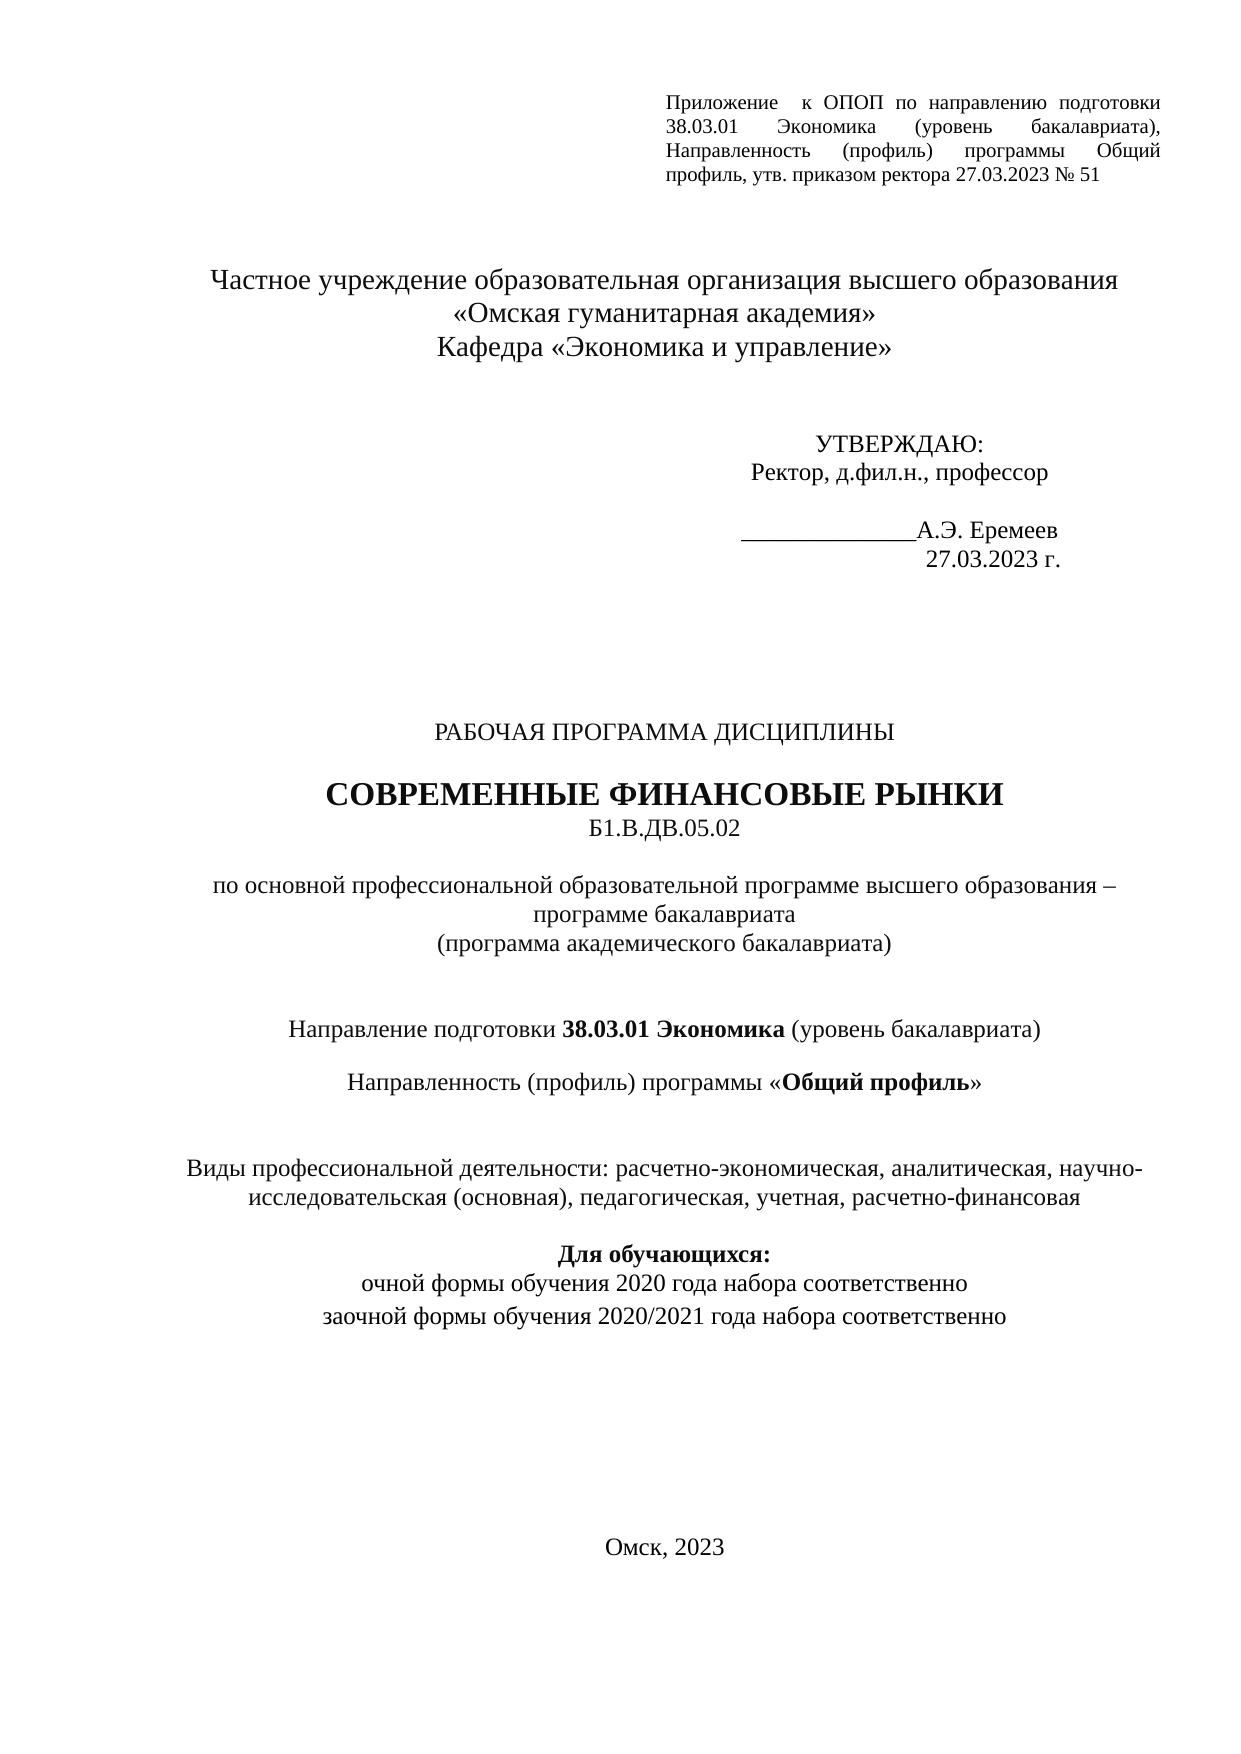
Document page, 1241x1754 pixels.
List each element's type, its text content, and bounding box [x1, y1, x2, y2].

text Кафедра «Экономика и управление» [177, 329, 1152, 362]
text по основной профессиональной образовательной программе высшего образования – [177, 870, 1152, 899]
text РАБОЧАЯ ПРОГРАММА ДИСЦИПЛИНЫ [177, 717, 1152, 746]
text современные финансовые рынки [177, 774, 1152, 813]
text Направленность (профиль) программы «Общий профиль» [177, 1067, 1152, 1096]
text Направление подготовки 38.03.01 Экономика (уровень бакалавриата) [177, 1014, 1152, 1067]
text очной формы обучения 2020 года набора соответственно [177, 1268, 1152, 1297]
text Частное учреждение образовательная организация высшего образования [177, 262, 1152, 295]
text заочной формы обучения 2020/2021 года набора соответственно [177, 1301, 1152, 1330]
text программе бакалавриата [177, 899, 1152, 928]
text Для обучающихся: [177, 1239, 1152, 1268]
text Б1.В.ДВ.05.02 [177, 813, 1152, 842]
text (программа академического бакалавриата) [177, 928, 1152, 957]
text «Омская гуманитарная академия» [177, 295, 1152, 329]
text Виды профессиональной деятельности: расчетно-экономическая, аналитическая, научно-исследовательская (основная), педагогическая, учетная, расчетно-финансовая [177, 1153, 1152, 1211]
text Омск, 2023 [177, 1532, 1152, 1561]
